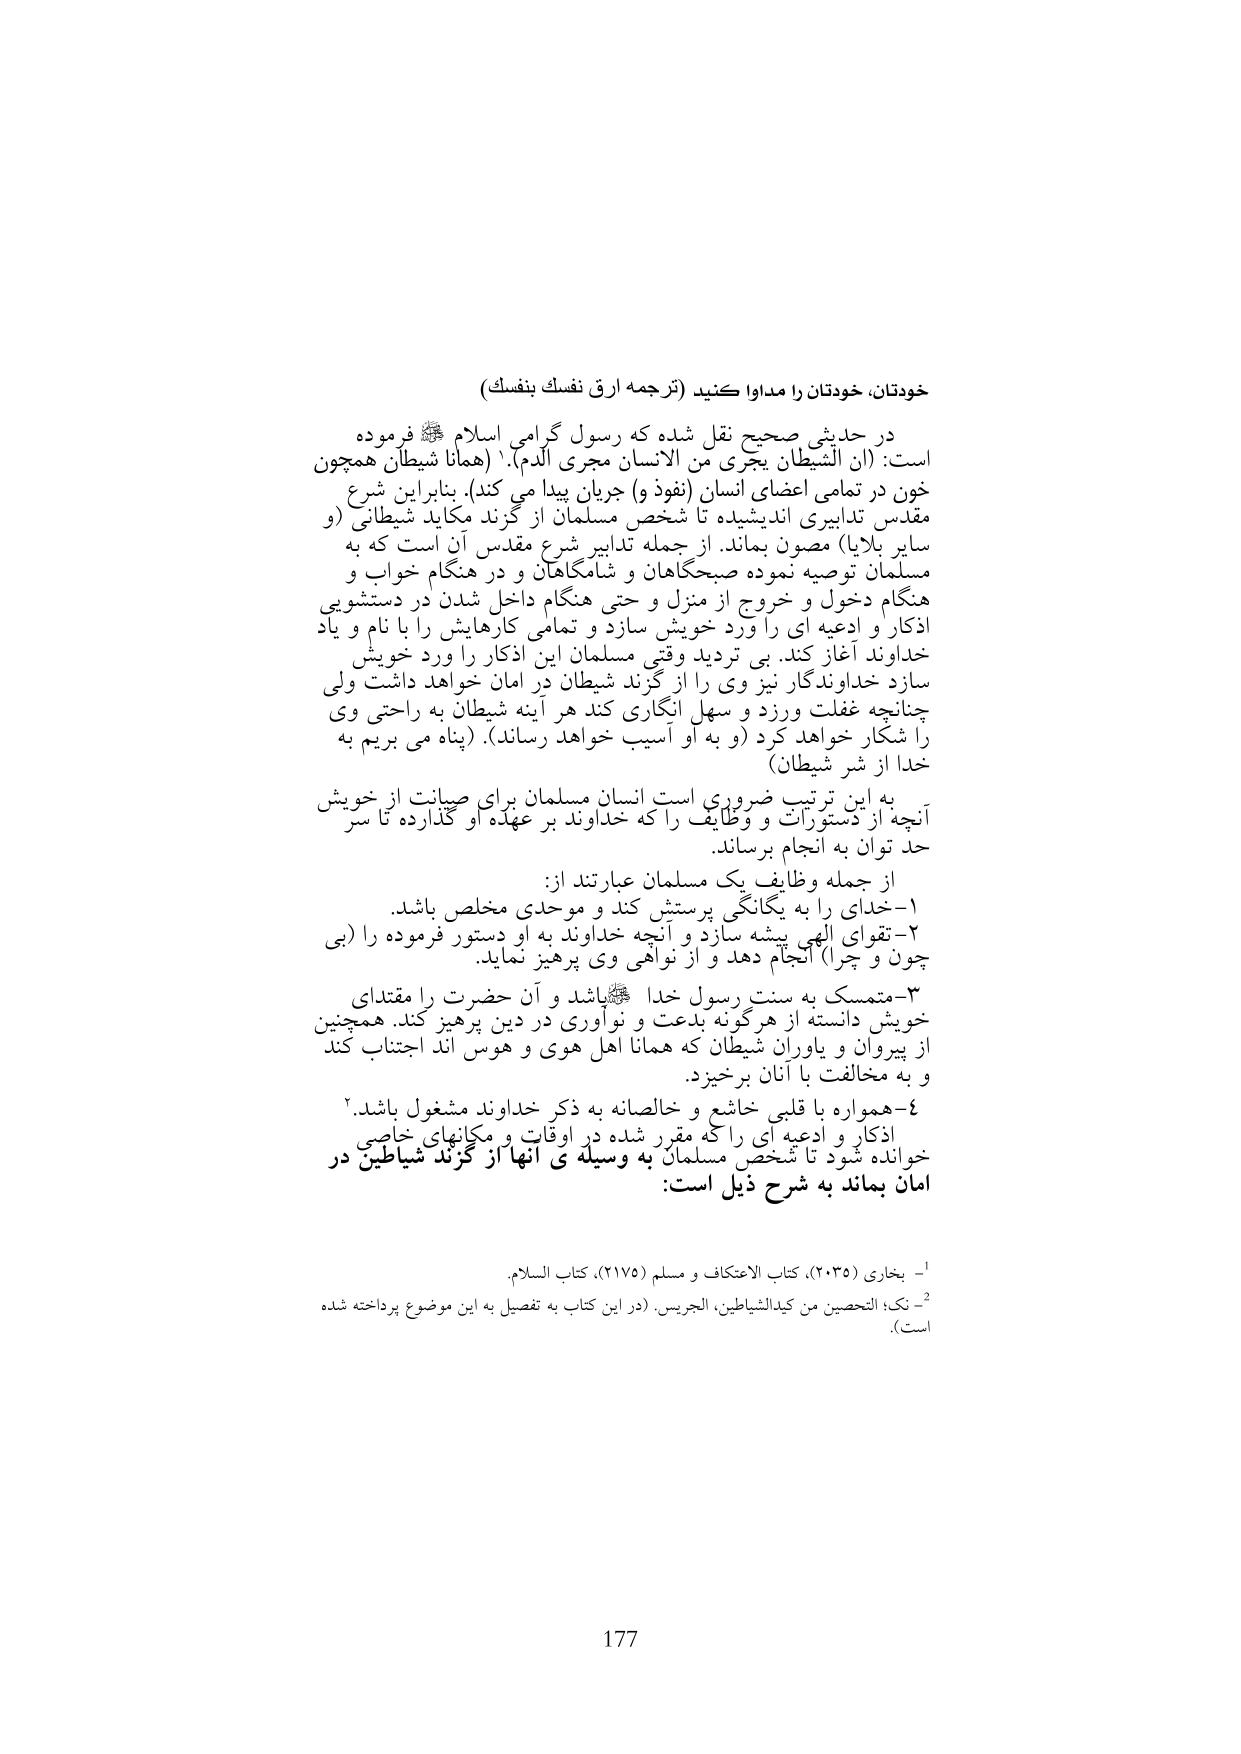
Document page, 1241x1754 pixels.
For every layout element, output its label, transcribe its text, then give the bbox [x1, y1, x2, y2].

list تقواي الهي پيشه سازد و آنچه خداوند به او دستور فرموده را (بي چون و چرا) انجام دهد و از نواهي وي پرهيز نمايد. [311, 920, 929, 975]
list متمسك به سنت رسول خدا باشد و آن حضرت را مقتداي خويش دانسته از هرگونه بدعت و نوآوري در دين پرهيز كند. همچنين از پيروان و ياوران شيطان كه همانا اهل هوي و هوس اند اجتناب كند و به مخالفت با آنان برخيزد. [311, 975, 929, 1093]
text اذكار و ادعيه اي را كه مقرر شده در اوقات و مكانهاي خاصي خوانده شود تا شخص مسلمان به وسيله ي آنها از گزند شياطين در امان بماند به شرح ذيل است: [311, 1120, 929, 1203]
list همواره با قلبي خاشع و خالصانه به ذكر خداوند مشغول باشد. [311, 1093, 929, 1120]
text به اين ترتيب ضروري است انسان مسلمان براي صيانت از خويش آنچه از دستورات و وظايف را كه خداوند بر عهده او گذارده تا سر حد توان به انجام برساند. [311, 783, 929, 865]
text در حديثي صحيح نقل شده كه رسول گرامي اسلام فرموده است: (ان الشيطان يجري من الانسان مجري الدم). (همانا شيطان همچون خون در تمامي اعضاي انسان (نفوذ و) جريان پيدا مي كند). بنابراين شرع مقدس تدابيري انديشيده تا شخص مسلمان از گزند مكايد شيطاني (و ساير بلايا) مصون بماند. از جمله تدابير شرع مقدس آن است كه به مسلمان توصيه نموده صبحگاهان و شامگاهان و در هنگام خواب و هنگام دخول و خروج از منزل و حتي هنگام داخل شدن در دستشويي اذكار و ادعيه اي را ورد خويش سازد و تمامي كارهايش را با نام و ياد خداوند آغاز كند. بي ترديد وقتي مسلمان اين اذكار را ورد خويش سازد خداوندگار نيز وي را از گزند شيطان در امان خواهد داشت ولي چنانچه غفلت ورزد و سهل انگاري كند هر آينه شيطان به راحتي وي را شكار خواهد كرد (و به او آسيب خواهد رساند). (پناه مي بريم به خدا از شر شيطان) [311, 413, 929, 783]
list خداي را به يگانگي پرستش كند و موحدي مخلص باشد. [311, 892, 929, 920]
text از جمله وظايف يك مسلمان عبارتند از: [311, 865, 929, 892]
